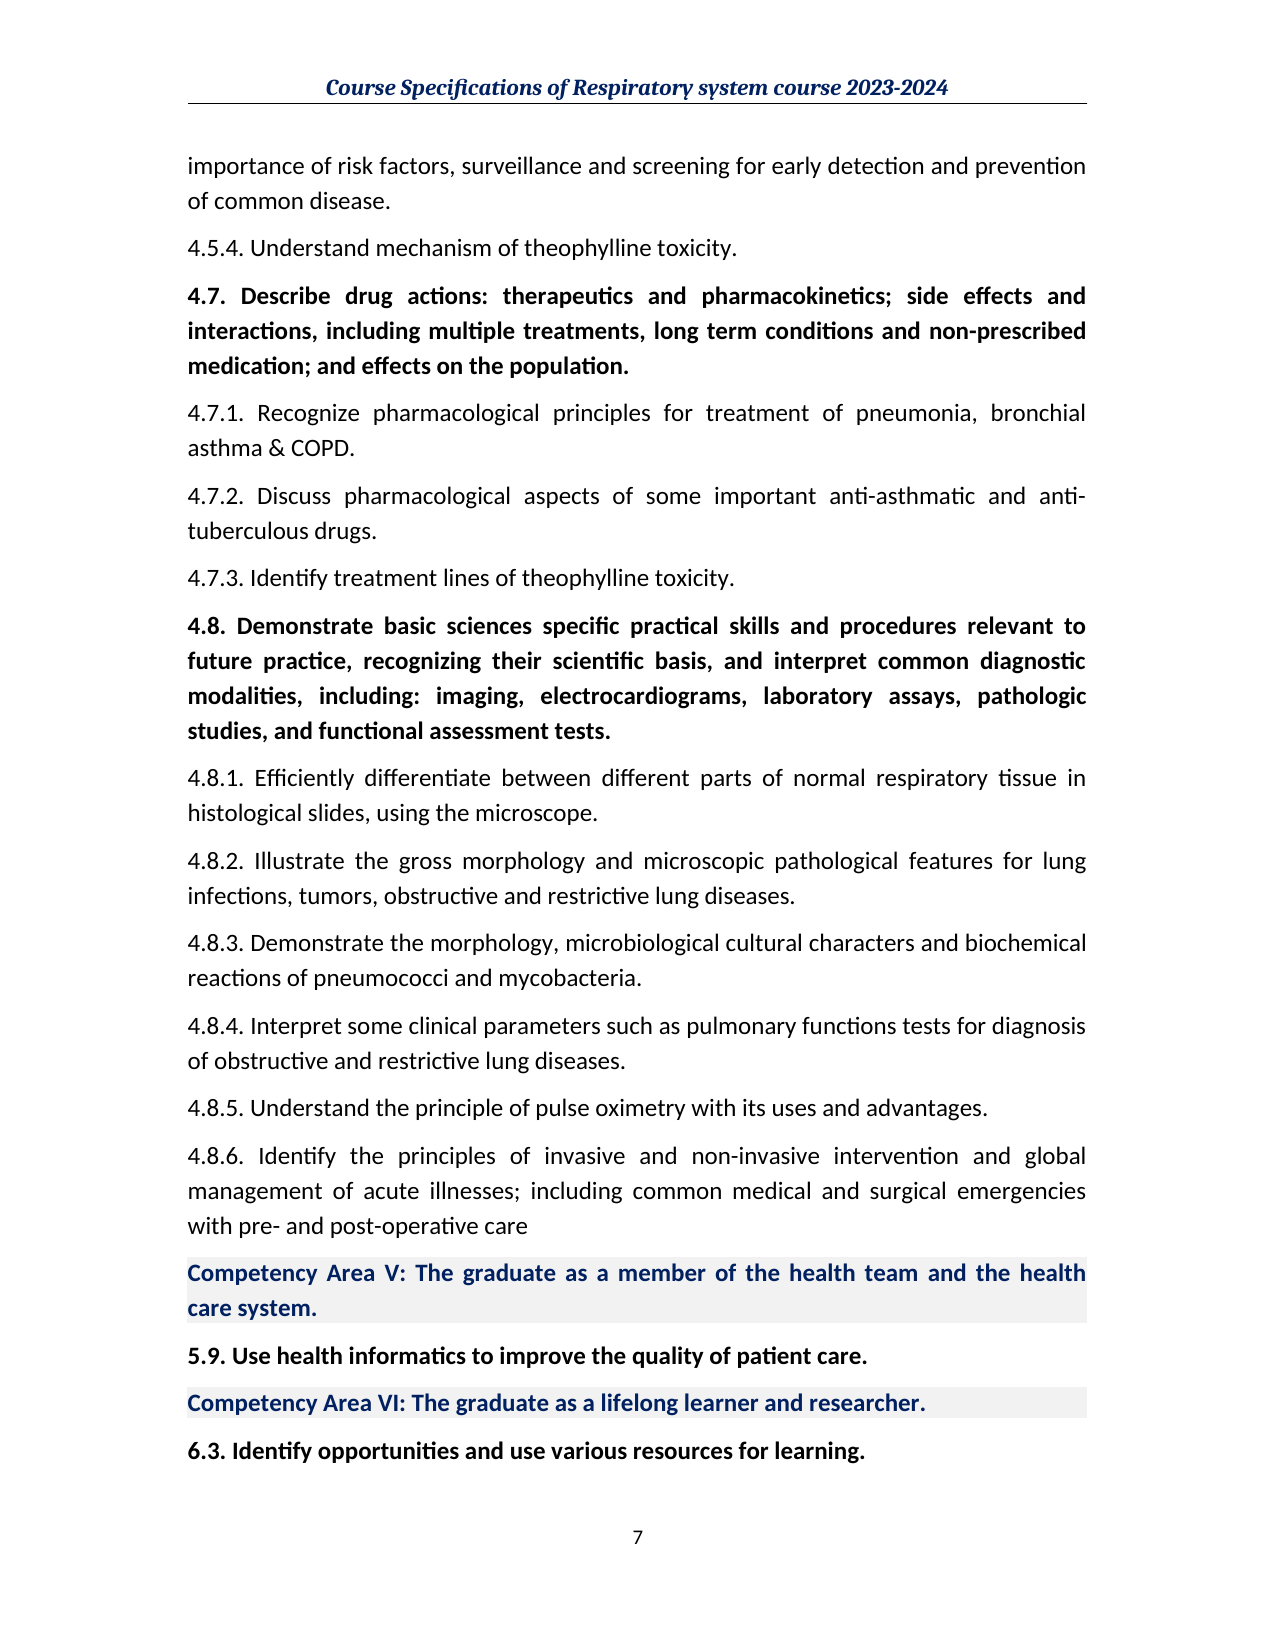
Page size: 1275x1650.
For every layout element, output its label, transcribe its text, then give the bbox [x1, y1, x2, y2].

text 5.9. Use health informatics to improve the quality of patient care. [187, 1340, 1087, 1371]
text 4.8. Demonstrate basic sciences specific practical skills and procedures relevant to future practice, recognizing their scientific basis, and interpret common diagnostic modalities, including: imaging, electrocardiograms, laboratory assays, pathologic studies, and functional assessment tests. [187, 610, 1087, 746]
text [187, 150, 1087, 216]
text 4.8.5. Understand the principle of pulse oximetry with its uses and advantages. [187, 1092, 1087, 1123]
text Competency Area V: The graduate as a member of the health team and the health care system. [187, 1257, 1087, 1323]
text 4.8.1. Efficiently differentiate between different parts of normal respiratory tissue in histological slides, using the microscope. [187, 762, 1087, 828]
text 4.7.1. Recognize pharmacological principles for treatment of pneumonia, bronchial asthma & COPD. [187, 397, 1087, 463]
text 4.7. Describe drug actions: therapeutics and pharmacokinetics; side effects and interactions, including multiple treatments, long term conditions and non-prescribed medication; and effects on the population. [187, 280, 1087, 381]
text Competency Area VI: The graduate as a lifelong learner and researcher. [187, 1387, 1087, 1418]
text 4.8.4. Interpret some clinical parameters such as pulmonary functions tests for diagnosis of obstructive and restrictive lung diseases. [187, 1010, 1087, 1076]
text 4.8.2. Illustrate the gross morphology and microscopic pathological features for lung infections, tumors, obstructive and restrictive lung diseases. [187, 845, 1087, 911]
text 4.8.3. Demonstrate the morphology, microbiological cultural characters and biochemical reactions of pneumococci and mycobacteria. [187, 927, 1087, 993]
text 4.5.4. Understand mechanism of theophylline toxicity. [187, 232, 1087, 263]
text 6.3. Identify opportunities and use various resources for learning. [187, 1435, 1087, 1466]
text 4.8.6. Identify the principles of invasive and non-invasive intervention and global management of acute illnesses; including common medical and surgical emergencies with pre- and post-operative care [187, 1140, 1087, 1241]
text 4.7.3. Identify treatment lines of theophylline toxicity. [187, 562, 1087, 593]
text 4.7.2. Discuss pharmacological aspects of some important anti-asthmatic and anti-tuberculous drugs. [187, 480, 1087, 546]
